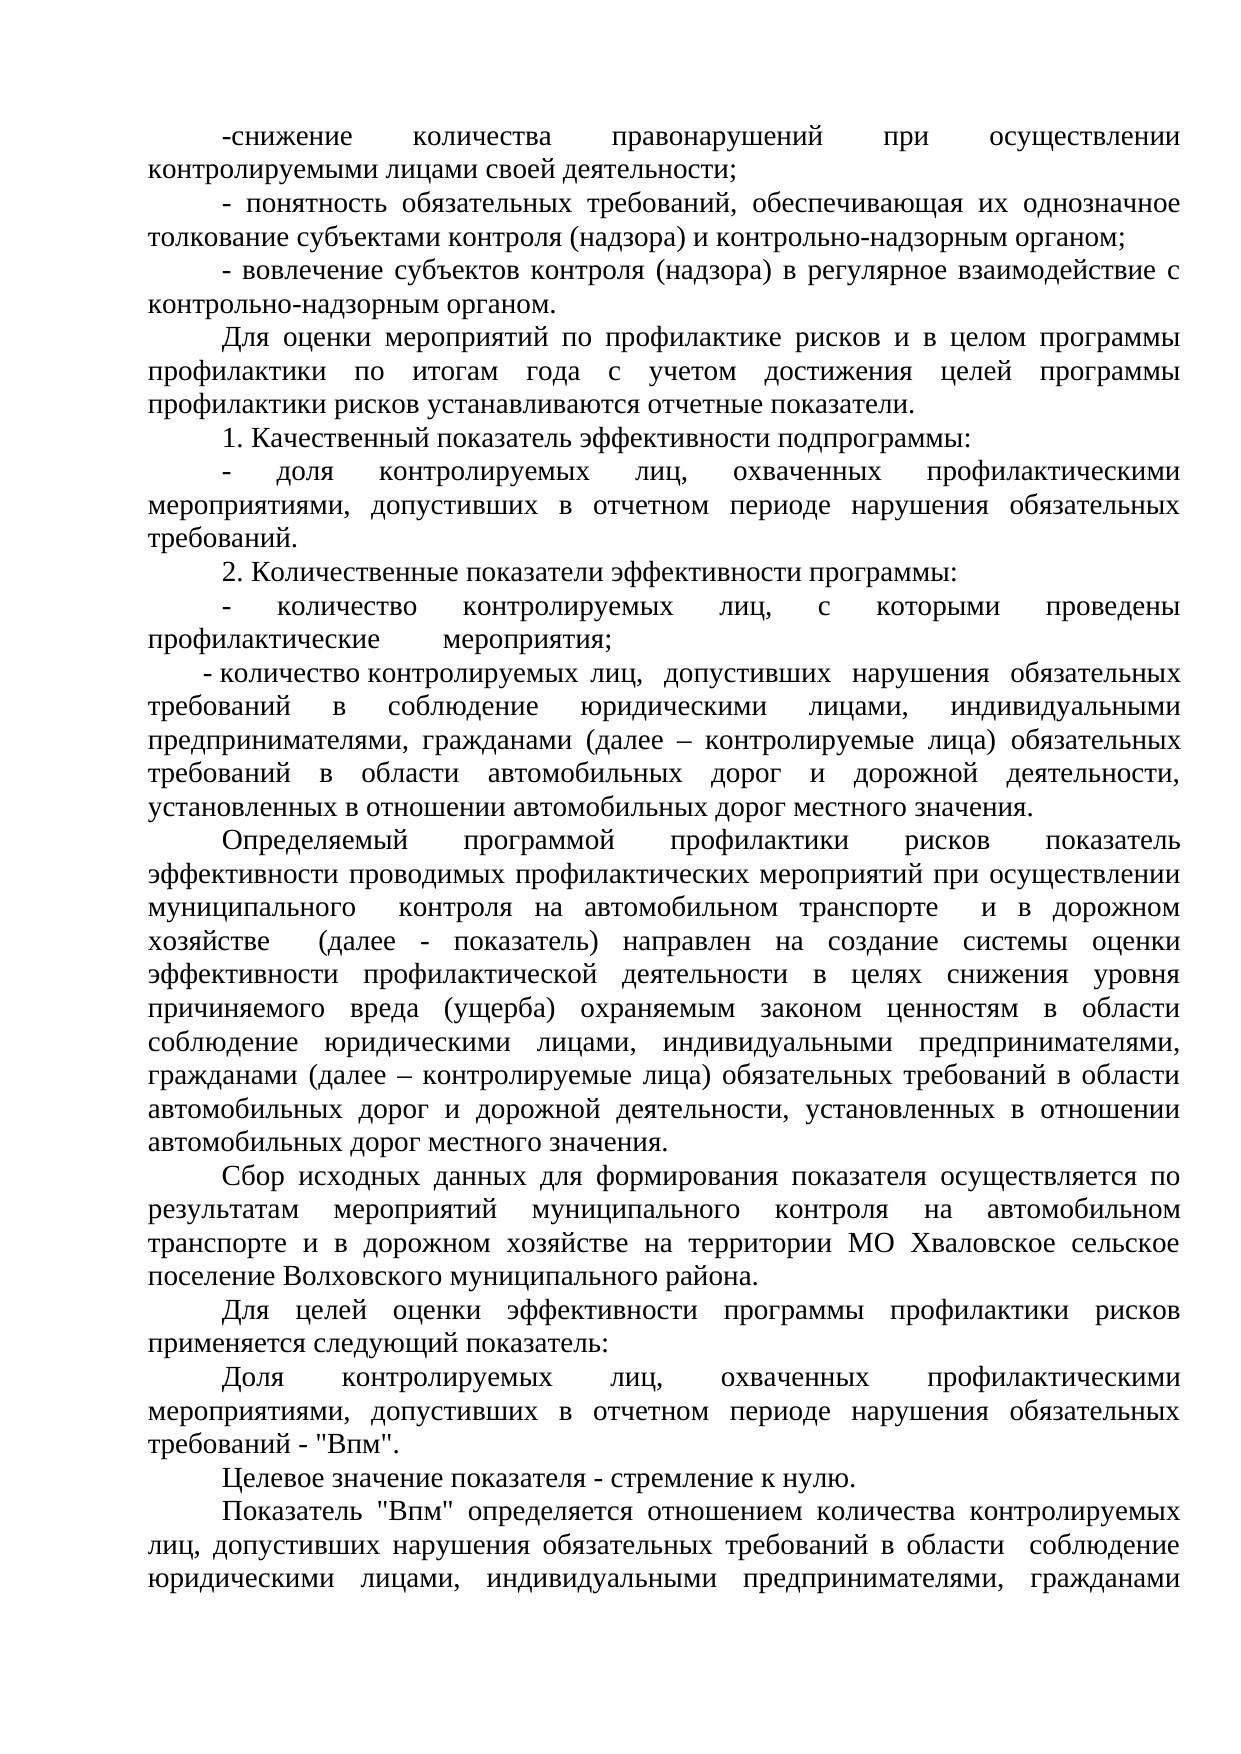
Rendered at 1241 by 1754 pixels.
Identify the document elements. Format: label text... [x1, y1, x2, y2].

text Сбор исходных данных для формирования показателя осуществляется по результатам мероприятий муниципального контроля на автомобильном транспорте и в дорожном хозяйстве на территории МО Хваловское сельское поселение Волховского муниципального района. [148, 1158, 1181, 1292]
text Для оценки мероприятий по профилактике рисков и в целом программы профилактики по итогам года с учетом достижения целей программы профилактики рисков устанавливаются отчетные показатели. [148, 319, 1181, 420]
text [148, 1493, 1181, 1594]
text Доля контролируемых лиц, охваченных профилактическими мероприятиями, допустивших в отчетном периоде нарушения обязательных требований - "Впм". [148, 1359, 1181, 1460]
text - вовлечение субъектов контроля (надзора) в регулярное взаимодействие с контрольно-надзорным органом. [148, 252, 1181, 319]
text - количество контролируемых лиц, допустивших нарушения обязательных требований в соблюдение юридическими лицами, индивидуальными предпринимателями, гражданами (далее – контролируемые лица) обязательных требований в области автомобильных дорог и дорожной деятельности, установленных в отношении автомобильных дорог местного значения. [148, 655, 1181, 822]
text - понятность обязательных требований, обеспечивающая их однозначное толкование субъектами контроля (надзора) и контрольно-надзорным органом; [148, 185, 1181, 252]
text - количество контролируемых лиц, с которыми проведены профилактические мероприятия; [148, 588, 1181, 655]
text -снижение количества правонарушений при осуществлении контролируемыми лицами своей деятельности; [148, 118, 1181, 185]
text - доля контролируемых лиц, охваченных профилактическими мероприятиями, допустивших в отчетном периоде нарушения обязательных требований. [148, 453, 1181, 554]
text Для целей оценки эффективности программы профилактики рисков применяется следующий показатель: [148, 1292, 1181, 1359]
text 1. Качественный показатель эффективности подпрограммы: [148, 420, 1181, 453]
text Определяемый программой профилактики рисков показатель эффективности проводимых профилактических мероприятий при осуществлении муниципального контроля на автомобильном транспорте и в дорожном хозяйстве (далее - показатель) направлен на создание системы оценки эффективности профилактической деятельности в целях снижения уровня причиняемого вреда (ущерба) охраняемым законом ценностям в области соблюдение юридическими лицами, индивидуальными предпринимателями, гражданами (далее – контролируемые лица) обязательных требований в области автомобильных дорог и дорожной деятельности, установленных в отношении автомобильных дорог местного значения. [148, 822, 1181, 1158]
text 2. Количественные показатели эффективности программы: [148, 554, 1181, 588]
text Целевое значение показателя - стремление к нулю. [148, 1460, 1181, 1493]
